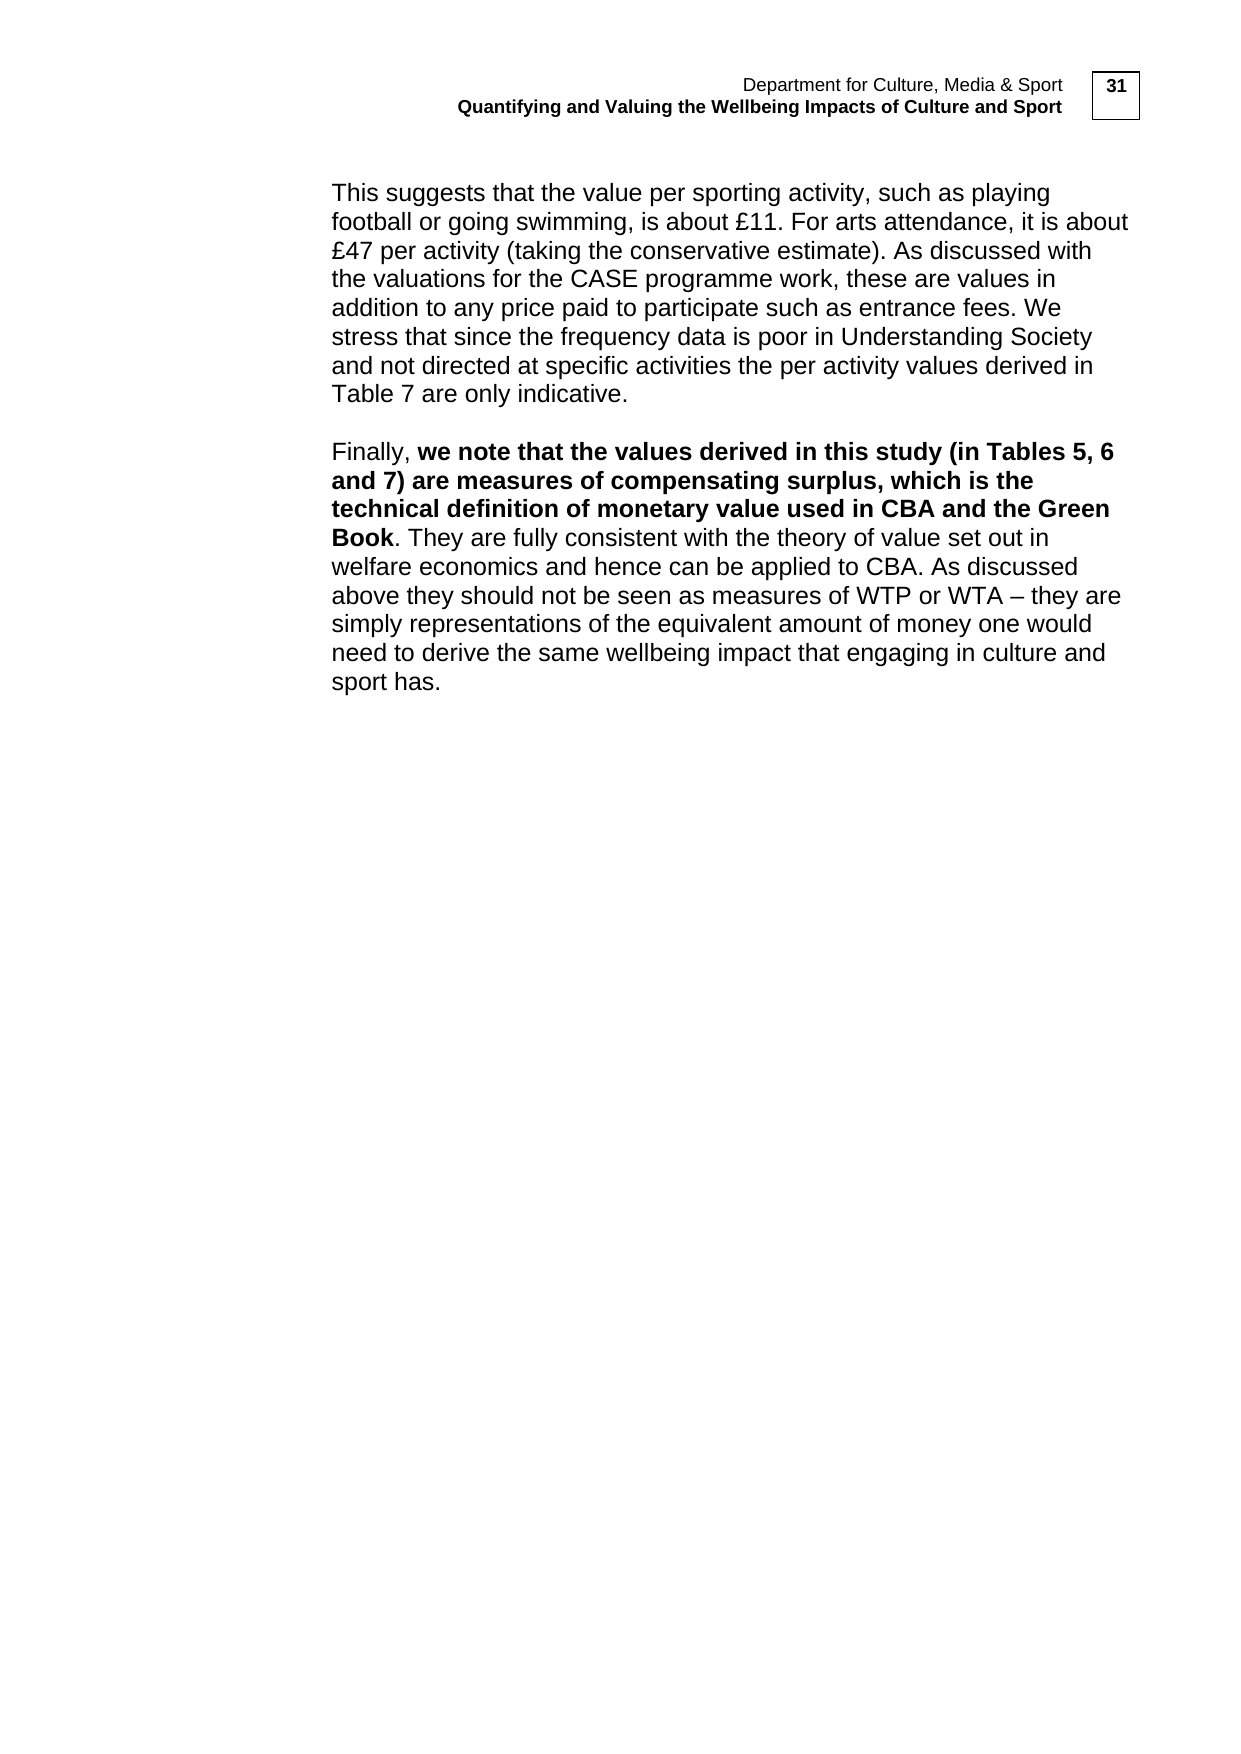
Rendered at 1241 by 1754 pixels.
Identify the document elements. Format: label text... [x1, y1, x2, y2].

text This suggests that the value per sporting activity, such as playing football or going swimming, is about £11. For arts attendance, it is about £47 per activity (taking the conservative estimate). As discussed with the valuations for the CASE programme work, these are values in addition to any price paid to participate such as entrance fees. We stress that since the frequency data is poor in Understanding Society and not directed at specific activities the per activity values derived in Table 7 are only indicative. [331, 178, 1134, 408]
text Finally, we note that the values derived in this study (in Tables 5, 6 and 7) are measures of compensating surplus, which is the technical definition of monetary value used in CBA and the Green Book. They are fully consistent with the theory of value set out in welfare economics and hence can be applied to CBA. As discussed above they should not be seen as measures of WTP or WTA – they are simply representations of the equivalent amount of money one would need to derive the same wellbeing impact that engaging in culture and sport has. [331, 437, 1134, 696]
